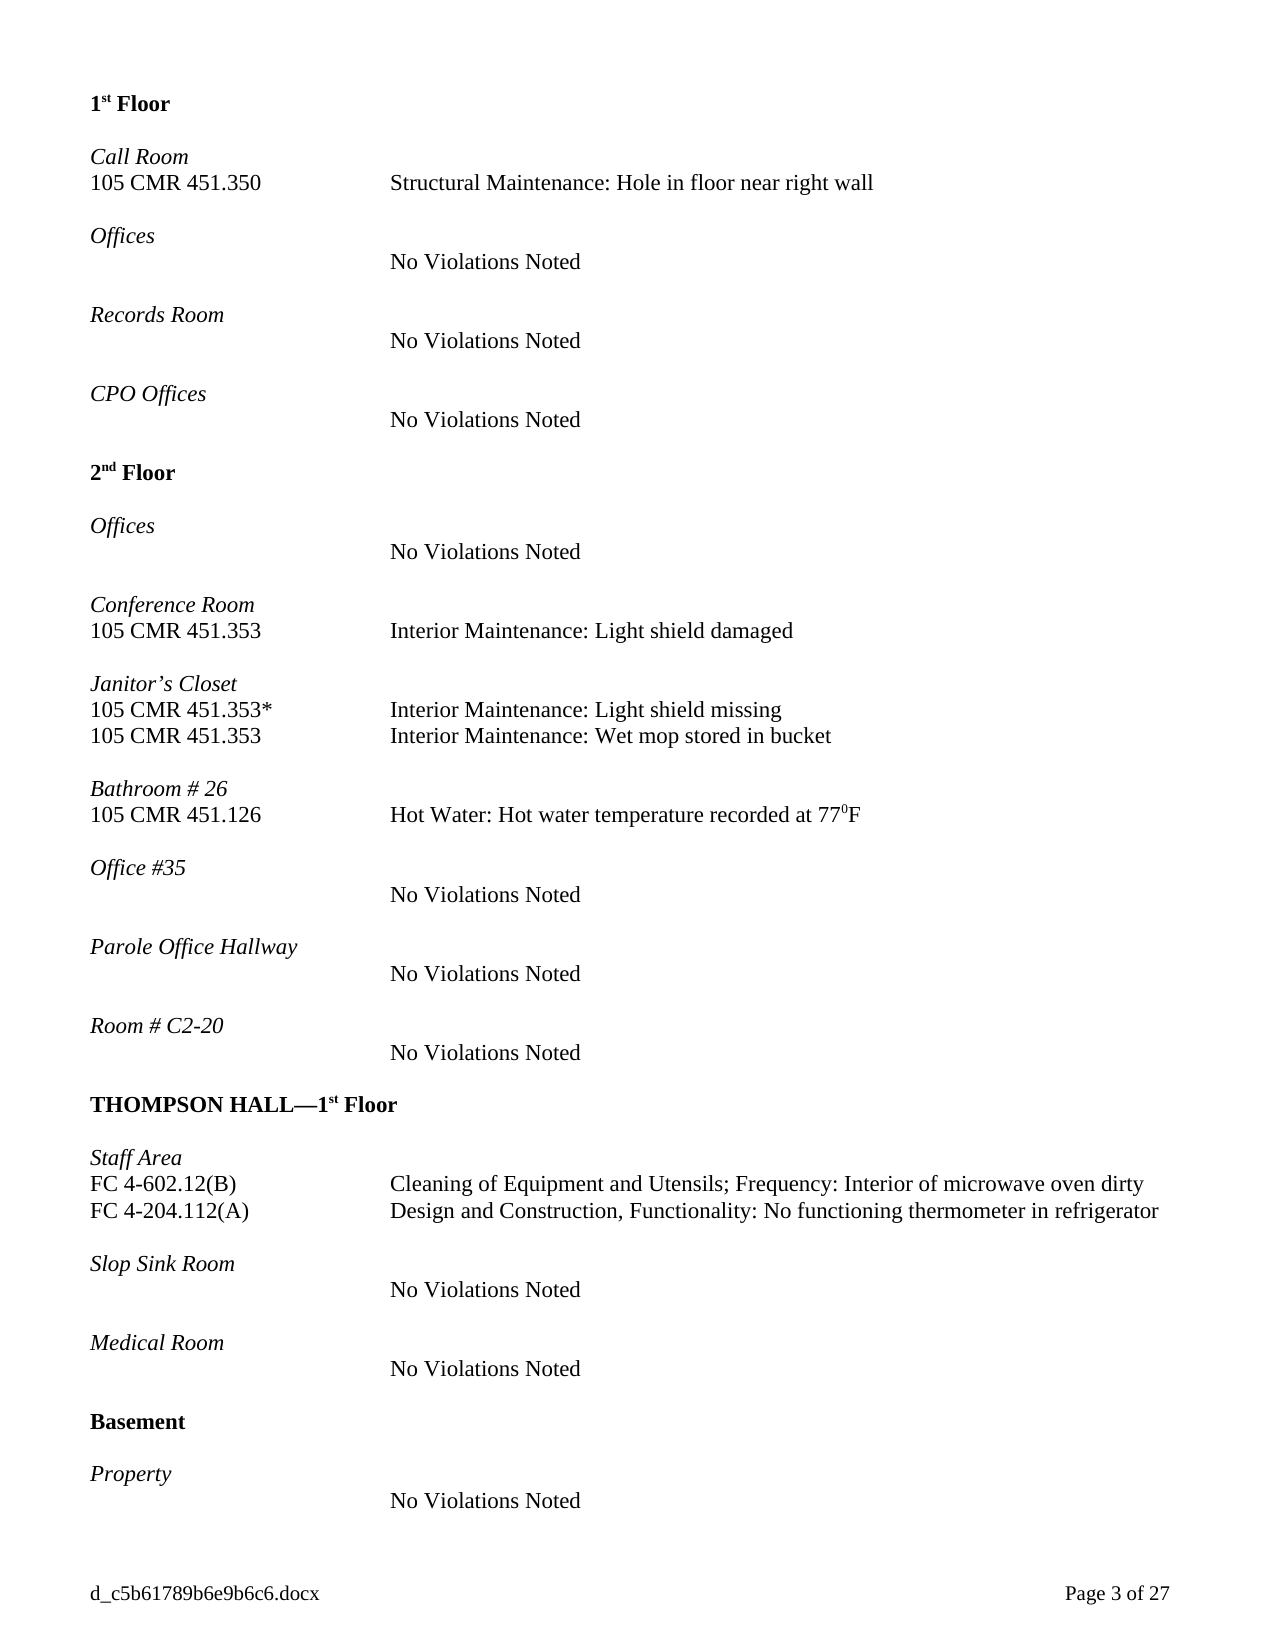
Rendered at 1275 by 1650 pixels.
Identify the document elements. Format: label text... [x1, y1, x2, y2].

text Bathroom # 26 [90, 775, 1185, 802]
text No Violations Noted [90, 1276, 1185, 1302]
text 2nd Floor [90, 459, 1185, 485]
text No Violations Noted [90, 248, 1185, 274]
text CPO Offices [90, 380, 1185, 406]
text 105 CMR 451.126 Hot Water: Hot water temperature recorded at 770F [90, 802, 1185, 828]
text No Violations Noted [90, 881, 1185, 907]
text Medical Room [90, 1329, 1185, 1355]
text No Violations Noted [90, 1487, 1185, 1513]
text Conference Room [90, 591, 1185, 617]
text Slop Sink Room [90, 1249, 1185, 1276]
text Call Room [90, 143, 1185, 169]
text Offices [90, 222, 1185, 248]
text No Violations Noted [90, 538, 1185, 564]
text 105 CMR 451.353 Interior Maintenance: Wet mop stored in bucket [90, 722, 1185, 749]
text No Violations Noted [90, 960, 1185, 986]
text FC 4-602.12(B) Cleaning of Equipment and Utensils; Frequency: Interior of microwave oven dirty [90, 1171, 1185, 1197]
text 105 CMR 451.353* Interior Maintenance: Light shield missing [90, 696, 1185, 722]
text 105 CMR 451.350 Structural Maintenance: Hole in floor near right wall [90, 169, 1185, 195]
text 1st Floor [90, 90, 1185, 116]
text Parole Office Hallway [90, 933, 1185, 960]
text Janitor’s Closet [90, 670, 1185, 696]
text Basement [90, 1408, 1185, 1434]
text Records Room [90, 301, 1185, 327]
text Offices [90, 512, 1185, 538]
text No Violations Noted [90, 406, 1185, 433]
text Staff Area [90, 1144, 1185, 1171]
text No Violations Noted [90, 327, 1185, 353]
text No Violations Noted [90, 1039, 1185, 1065]
text Room # C2-20 [90, 1012, 1185, 1039]
text FC 4-204.112(A) Design and Construction, Functionality: No functioning thermometer in refrigerator [90, 1197, 1185, 1223]
text Property [90, 1460, 1185, 1487]
text Office #35 [90, 854, 1185, 881]
text No Violations Noted [90, 1355, 1185, 1381]
text 105 CMR 451.353 Interior Maintenance: Light shield damaged [90, 617, 1185, 643]
text THOMPSON HALL—1st Floor [90, 1091, 1185, 1118]
